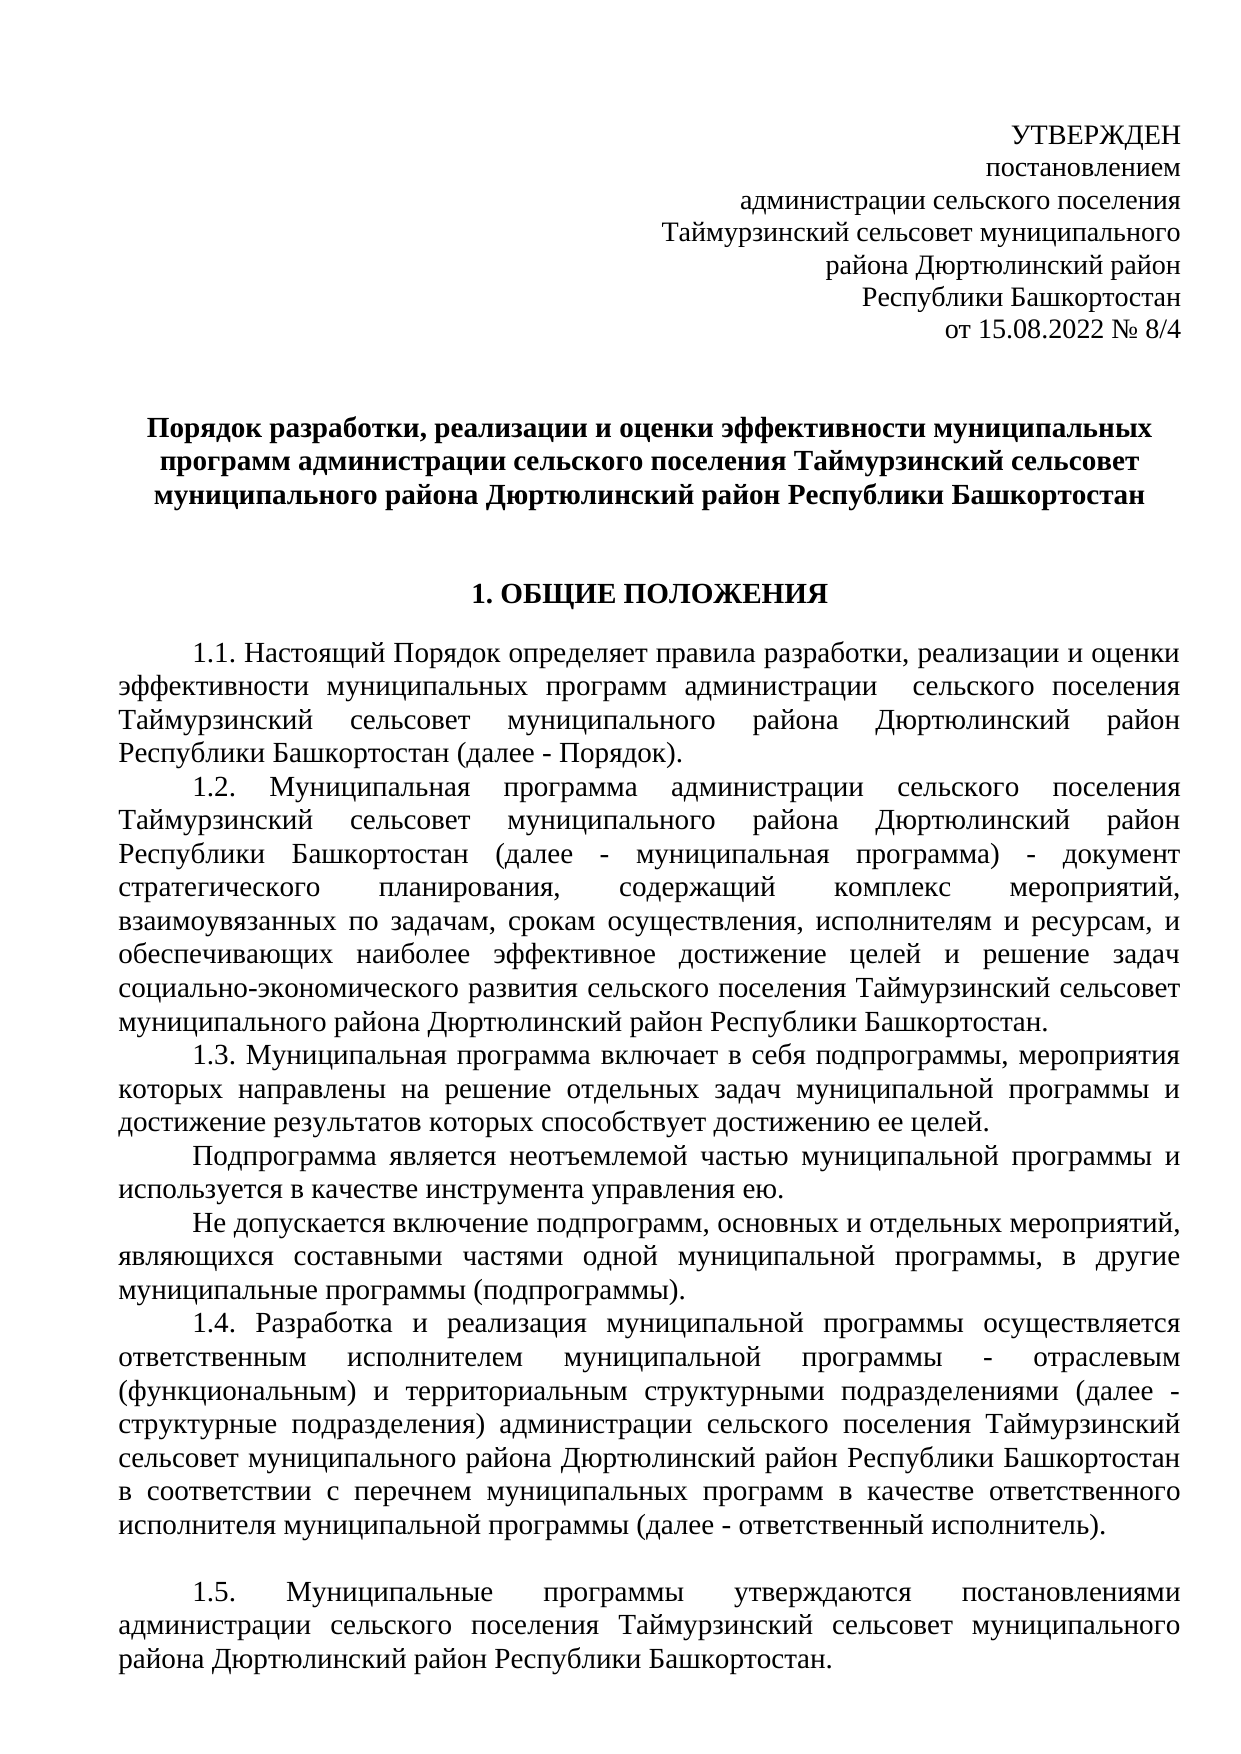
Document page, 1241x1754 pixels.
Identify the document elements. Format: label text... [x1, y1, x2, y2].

text 1. ОБЩИЕ ПОЛОЖЕНИЯ [118, 544, 1181, 610]
text 1.5. Муниципальные программы утверждаются постановлениями администрации сельского поселения Таймурзинский сельсовет муниципального района Дюртюлинский район Республики Башкортостан. [118, 1574, 1181, 1674]
text Таймурзинский сельсовет муниципального [118, 215, 1181, 248]
text 1.2. Муниципальная программа администрации сельского поселения Таймурзинский сельсовет муниципального района Дюртюлинский район Республики Башкортостан (далее - муниципальная программа) - документ стратегического планирования, содержащий комплекс мероприятий, взаимоувязанных по задачам, срокам осуществления, исполнителям и ресурсам, и обеспечивающих наиболее эффективное достижение целей и решение задач социально-экономического развития сельского поселения Таймурзинский сельсовет муниципального района Дюртюлинский район Республики Башкортостан. [118, 769, 1181, 1037]
text района Дюртюлинский район Республики Башкортостан от 15.08.2022 № 8/4 [118, 248, 1181, 345]
text Не допускается включение подпрограмм, основных и отдельных мероприятий, являющихся составными частями одной муниципальной программы, в другие муниципальные программы (подпрограммы). [118, 1205, 1181, 1306]
text постановлением [118, 151, 1181, 183]
text Подпрограмма является неотъемлемой частью муниципальной программы и используется в качестве инструмента управления ею. [118, 1138, 1181, 1205]
text 1.4. Разработка и реализация муниципальной программы осуществляется ответственным исполнителем муниципальной программы - отраслевым (функциональным) и территориальным структурными подразделениями (далее - структурные подразделения) администрации сельского поселения Таймурзинский сельсовет муниципального района Дюртюлинский район Республики Башкортостан в соответствии с перечнем муниципальных программ в качестве ответственного исполнителя муниципальной программы (далее - ответственный исполнитель). [118, 1306, 1181, 1540]
text УТВЕРЖДЕН [118, 118, 1181, 151]
text администрации сельского поселения [118, 183, 1181, 215]
text 1.3. Муниципальная программа включает в себя подпрограммы, мероприятия которых направлены на решение отдельных задач муниципальной программы и достижение результатов которых способствует достижению ее целей. [118, 1037, 1181, 1138]
text Порядок разработки, реализации и оценки эффективности муниципальных программ администрации сельского поселения Таймурзинский сельсовет муниципального района Дюртюлинский район Республики Башкортостан [118, 345, 1181, 510]
text 1.1. Настоящий Порядок определяет правила разработки, реализации и оценки эффективности муниципальных программ администрации сельского поселения Таймурзинский сельсовет муниципального района Дюртюлинский район Республики Башкортостан (далее - Порядок). [118, 635, 1181, 769]
